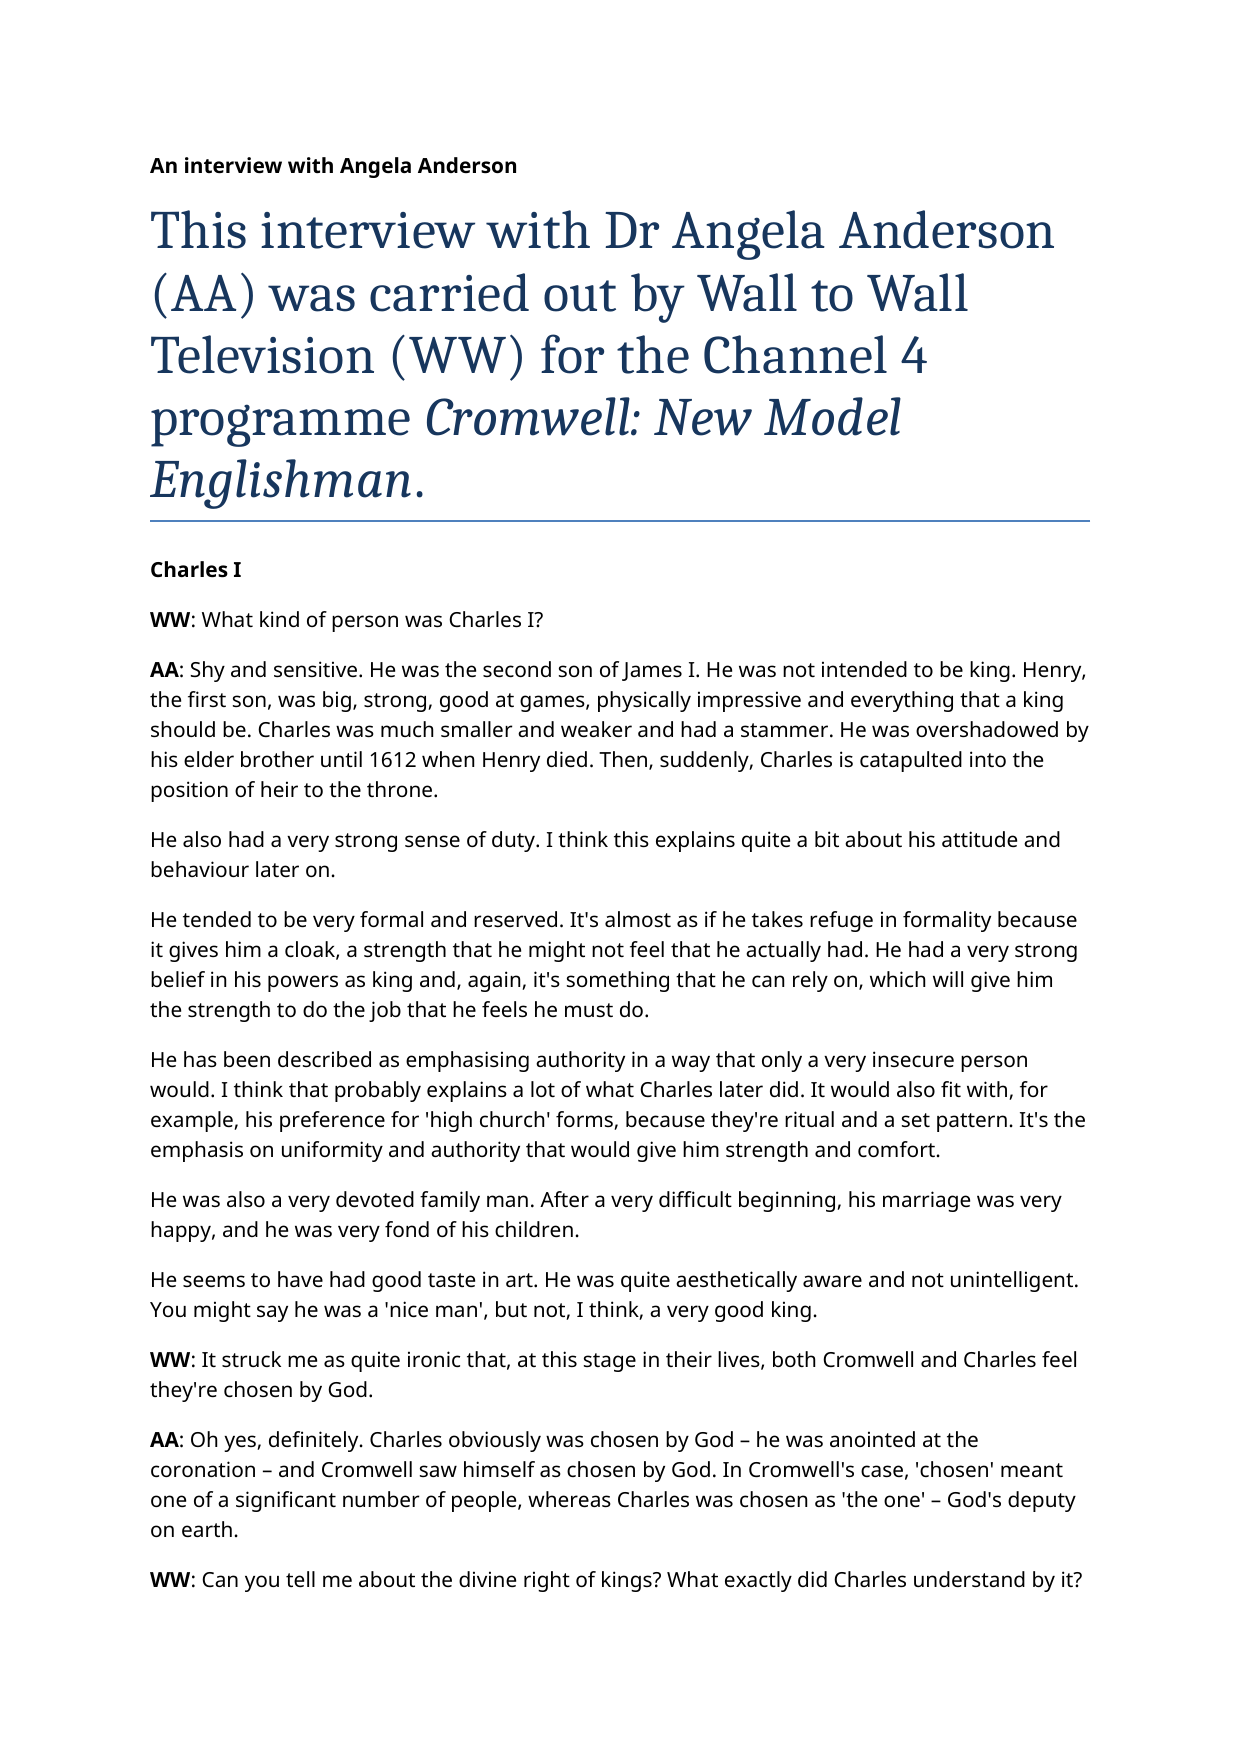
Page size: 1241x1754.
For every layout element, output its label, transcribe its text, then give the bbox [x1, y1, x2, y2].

title This interview with Dr Angela Anderson (AA) was carried out by Wall to Wall Television (WW) for the Channel 4 programme Cromwell: New Model Englishman. [150, 200, 1090, 520]
text Charles I [150, 553, 1090, 583]
text AA: Oh yes, definitely. Charles obviously was chosen by God – he was anointed at the coronation – and Cromwell saw himself as chosen by God. In Cromwell's case, 'chosen' meant one of a significant number of people, whereas Charles was chosen as 'the one' – God's deputy on earth. [150, 1423, 1090, 1543]
text He tended to be very formal and reserved. It's almost as if he takes refuge in formality because it gives him a cloak, a strength that he might not feel that he actually had. He had a very strong belief in his powers as king and, again, it's something that he can rely on, which will give him the strength to do the job that he feels he must do. [150, 903, 1090, 1023]
text He seems to have had good taste in art. He was quite aesthetically aware and not unintelligent. You might say he was a 'nice man', but not, I think, a very good king. [150, 1263, 1090, 1323]
text WW: Can you tell me about the divine right of kings? What exactly did Charles understand by it? [150, 1563, 1090, 1593]
text WW: It struck me as quite ironic that, at this stage in their lives, both Cromwell and Charles feel they're chosen by God. [150, 1343, 1090, 1403]
text AA: Shy and sensitive. He was the second son of James I. He was not intended to be king. Henry, the first son, was big, strong, good at games, physically impressive and everything that a king should be. Charles was much smaller and weaker and had a stammer. He was overshadowed by his elder brother until 1612 when Henry died. Then, suddenly, Charles is catapulted into the position of heir to the throne. [150, 653, 1090, 803]
text WW: What kind of person was Charles I? [150, 603, 1090, 633]
text He was also a very devoted family man. After a very difficult beginning, his marriage was very happy, and he was very fond of his children. [150, 1183, 1090, 1243]
text He also had a very strong sense of duty. I think this explains quite a bit about his attitude and behaviour later on. [150, 823, 1090, 883]
text An interview with Angela Anderson [150, 150, 1090, 180]
text He has been described as emphasising authority in a way that only a very insecure person would. I think that probably explains a lot of what Charles later did. It would also fit with, for example, his preference for 'high church' forms, because they're ritual and a set pattern. It's the emphasis on uniformity and authority that would give him strength and comfort. [150, 1043, 1090, 1163]
